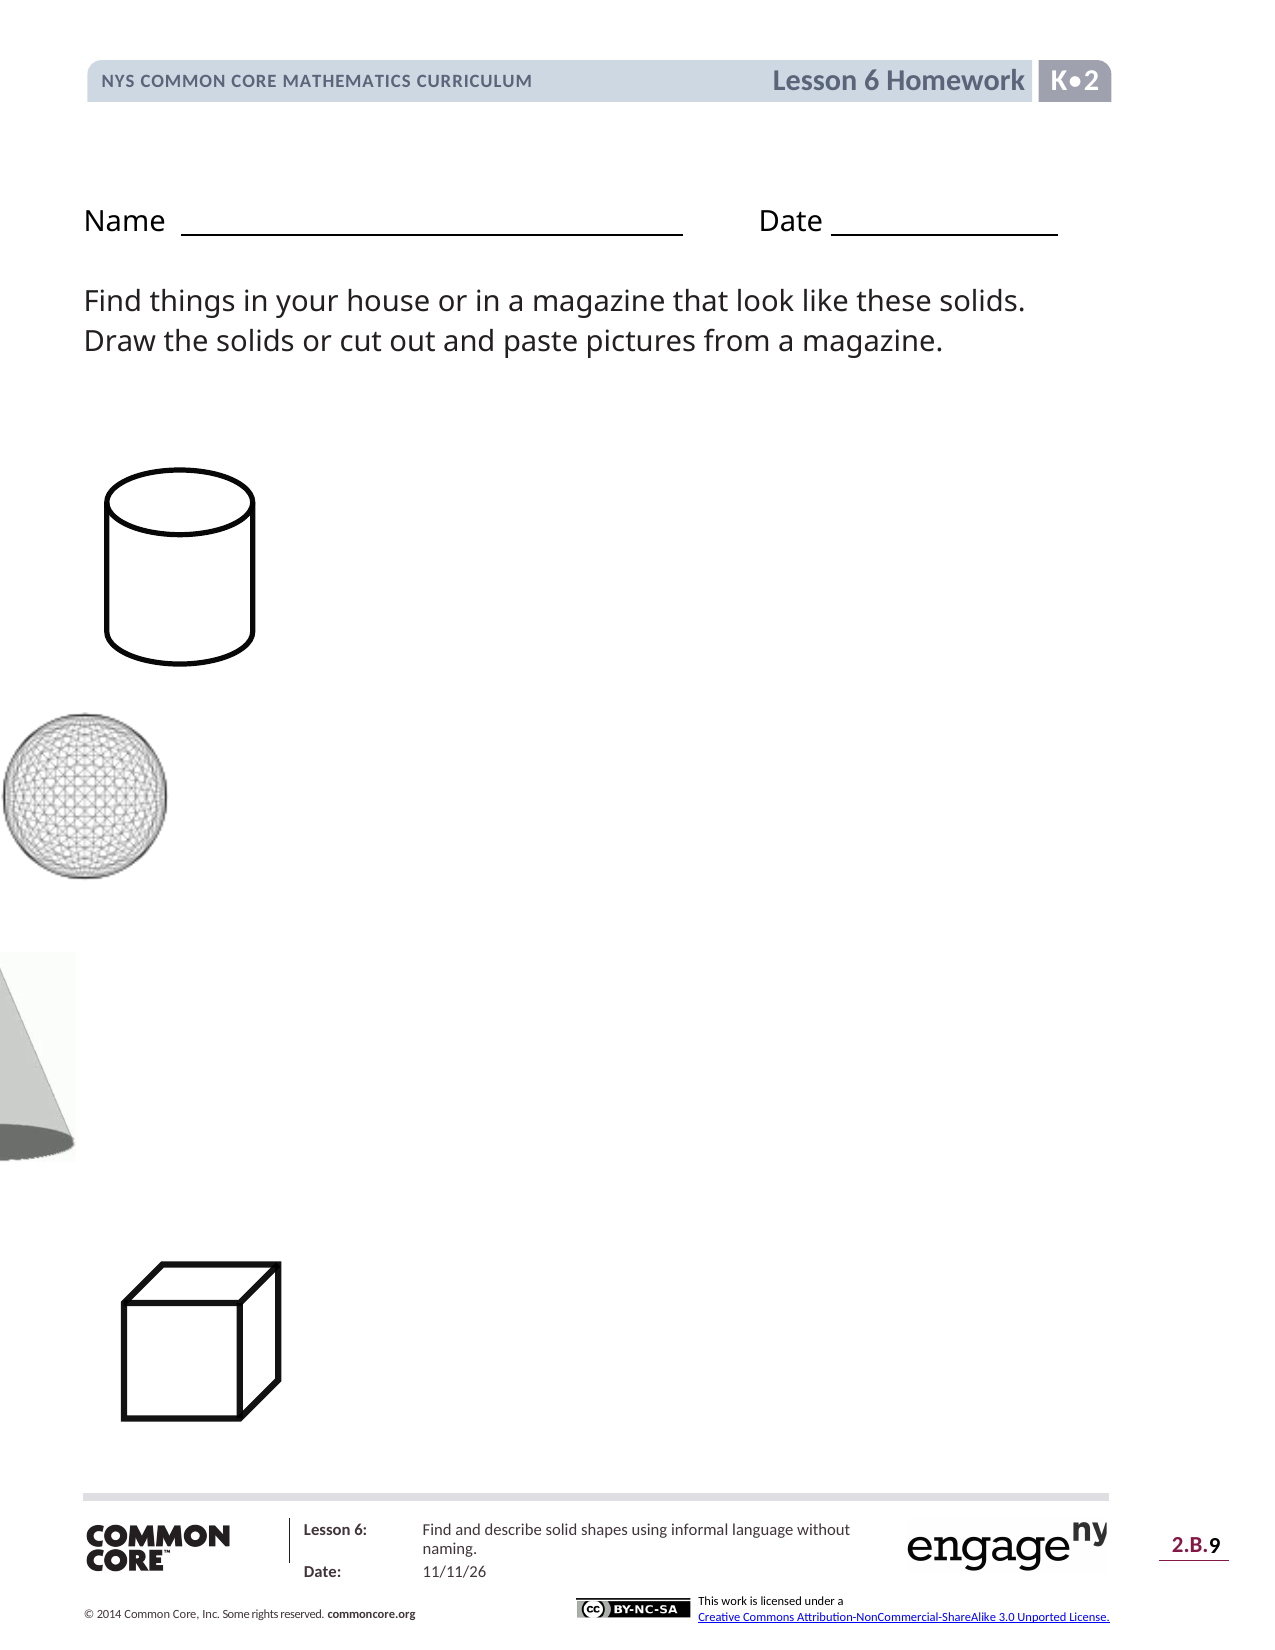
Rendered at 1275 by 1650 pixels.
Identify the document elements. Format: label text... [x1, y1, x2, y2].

text Name Date [83, 200, 1108, 240]
text Find things in your house or in a magazine that look like these solids. Draw the solids or cut out and paste pictures from a magazine. [83, 280, 1108, 360]
picture [906, 1518, 1107, 1573]
picture [0, 952, 75, 1161]
picture [0, 711, 171, 883]
picture [574, 1598, 691, 1618]
picture [81, 1519, 234, 1577]
